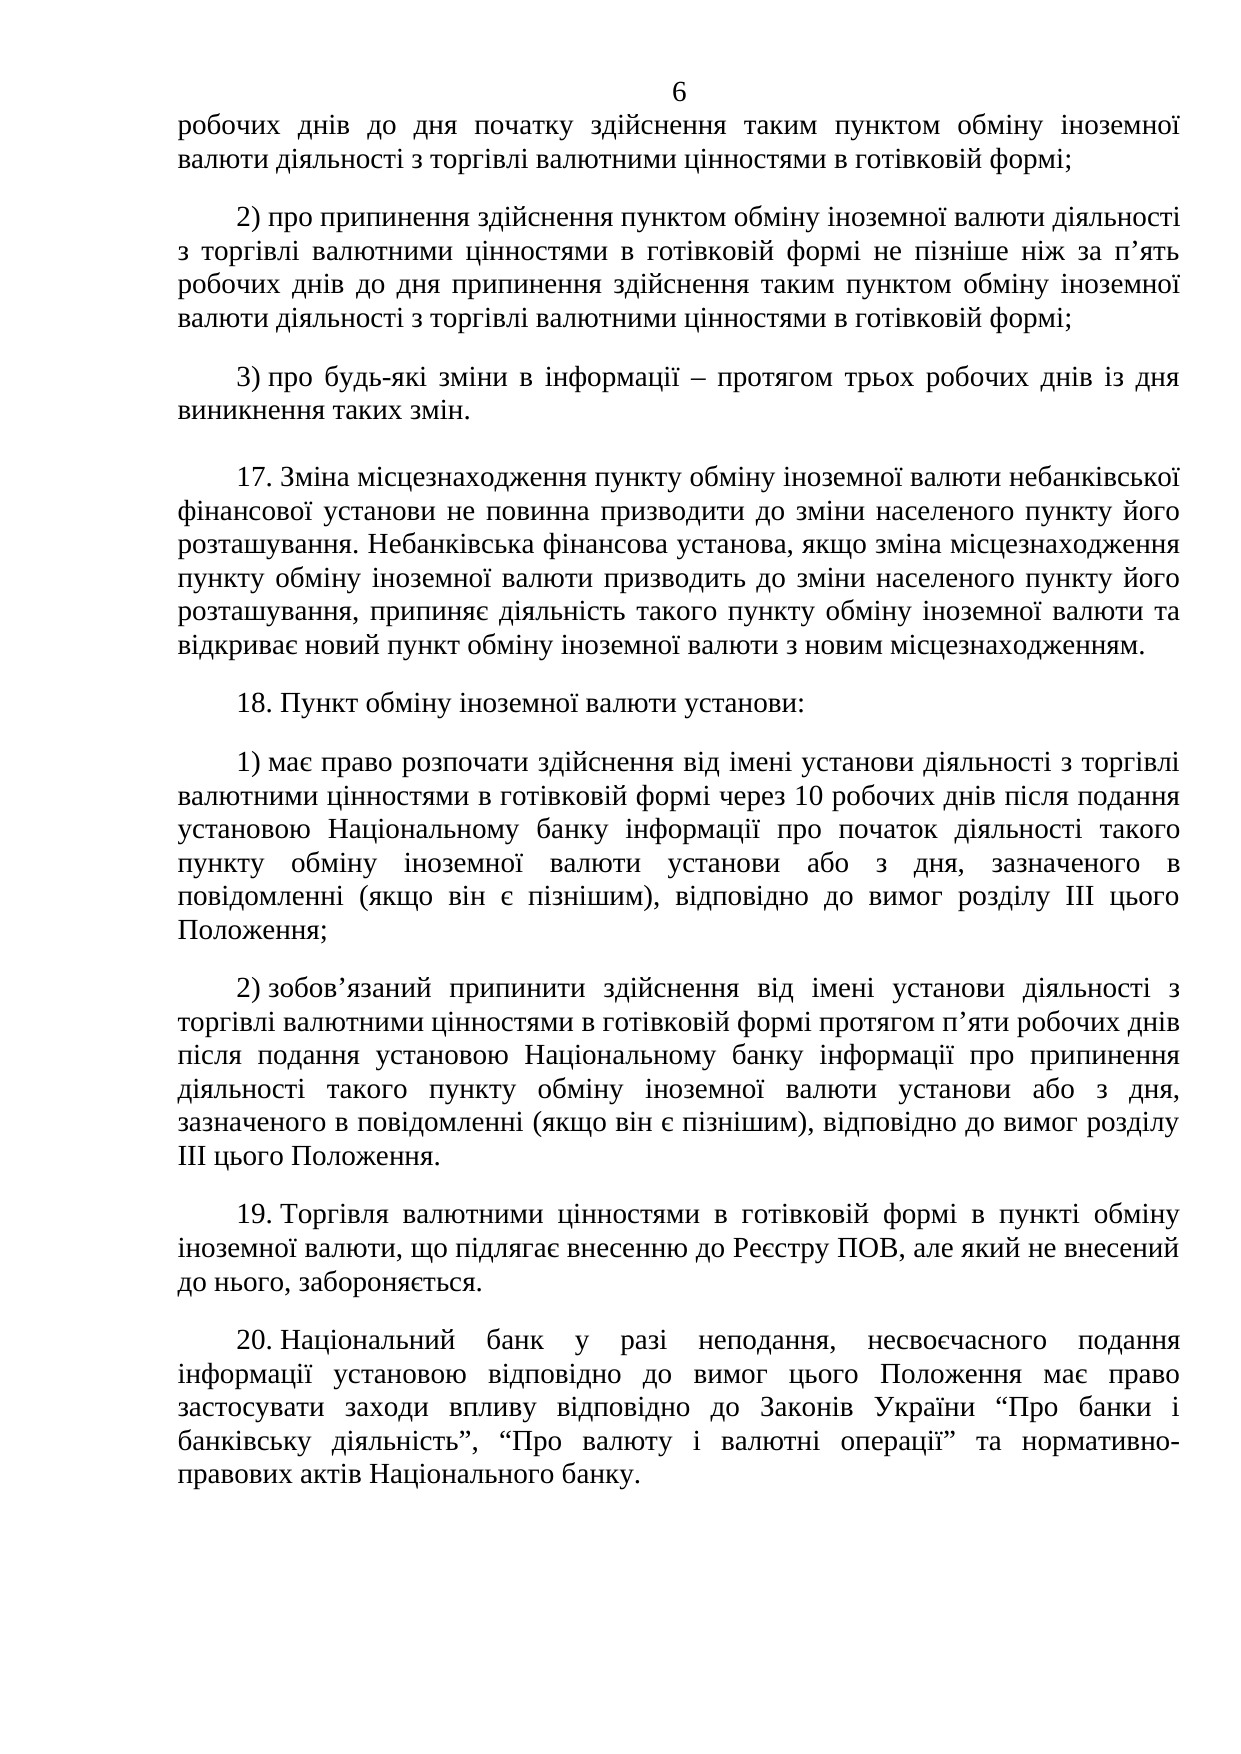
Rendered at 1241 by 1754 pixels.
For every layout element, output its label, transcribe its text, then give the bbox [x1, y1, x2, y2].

list має право розпочати здійснення від імені установи діяльності з торгівлі валютними цінностями в готівковій формі через 10 робочих днів після подання установою Національному банку інформації про початок діяльності такого пункту обміну іноземної валюти установи або з дня, зазначеного в повідомленні (якщо він є пізнішим), відповідно до вимог розділу III цього Положення; [177, 744, 1181, 945]
list Пункт обміну іноземної валюти установи: [177, 686, 1181, 719]
list про припинення здійснення пунктом обміну іноземної валюти діяльності з торгівлі валютними цінностями в готівковій формі не пізніше ніж за п’ять робочих днів до дня припинення здійснення таким пунктом обміну іноземної валюти діяльності з торгівлі валютними цінностями в готівковій формі; [177, 199, 1181, 334]
list Зміна місцезнаходження пункту обміну іноземної валюти небанківської фінансової установи не повинна призводити до зміни населеного пункту його розташування. Небанківська фінансова установа, якщо зміна місцезнаходження пункту обміну іноземної валюти призводить до зміни населеного пункту його розташування, припиняє діяльність такого пункту обміну іноземної валюти та відкриває новий пункт обміну іноземної валюти з новим місцезнаходженням. [177, 459, 1181, 661]
list Торгівля валютними цінностями в готівковій формі в пункті обміну іноземної валюти, що підлягає внесенню до Реєстру ПОВ, але який не внесений до нього, забороняється. [177, 1197, 1181, 1297]
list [177, 107, 1181, 174]
list про будь-які зміни в інформації – протягом трьох робочих днів із дня виникнення таких змін. [177, 359, 1181, 426]
list зобов’язаний припинити здійснення від імені установи діяльності з торгівлі валютними цінностями в готівковій формі протягом п’яти робочих днів після подання установою Національному банку інформації про припинення діяльності такого пункту обміну іноземної валюти установи або з дня, зазначеного в повідомленні (якщо він є пізнішим), відповідно до вимог розділу III цього Положення. [177, 970, 1181, 1172]
list Національний банк у разі неподання, несвоєчасного подання інформації установою відповідно до вимог цього Положення має право застосувати заходи впливу відповідно до Законів України “Про банки і банківську діяльність”, “Про валюту і валютні операції” та нормативно-правових актів Національного банку. [177, 1322, 1181, 1490]
